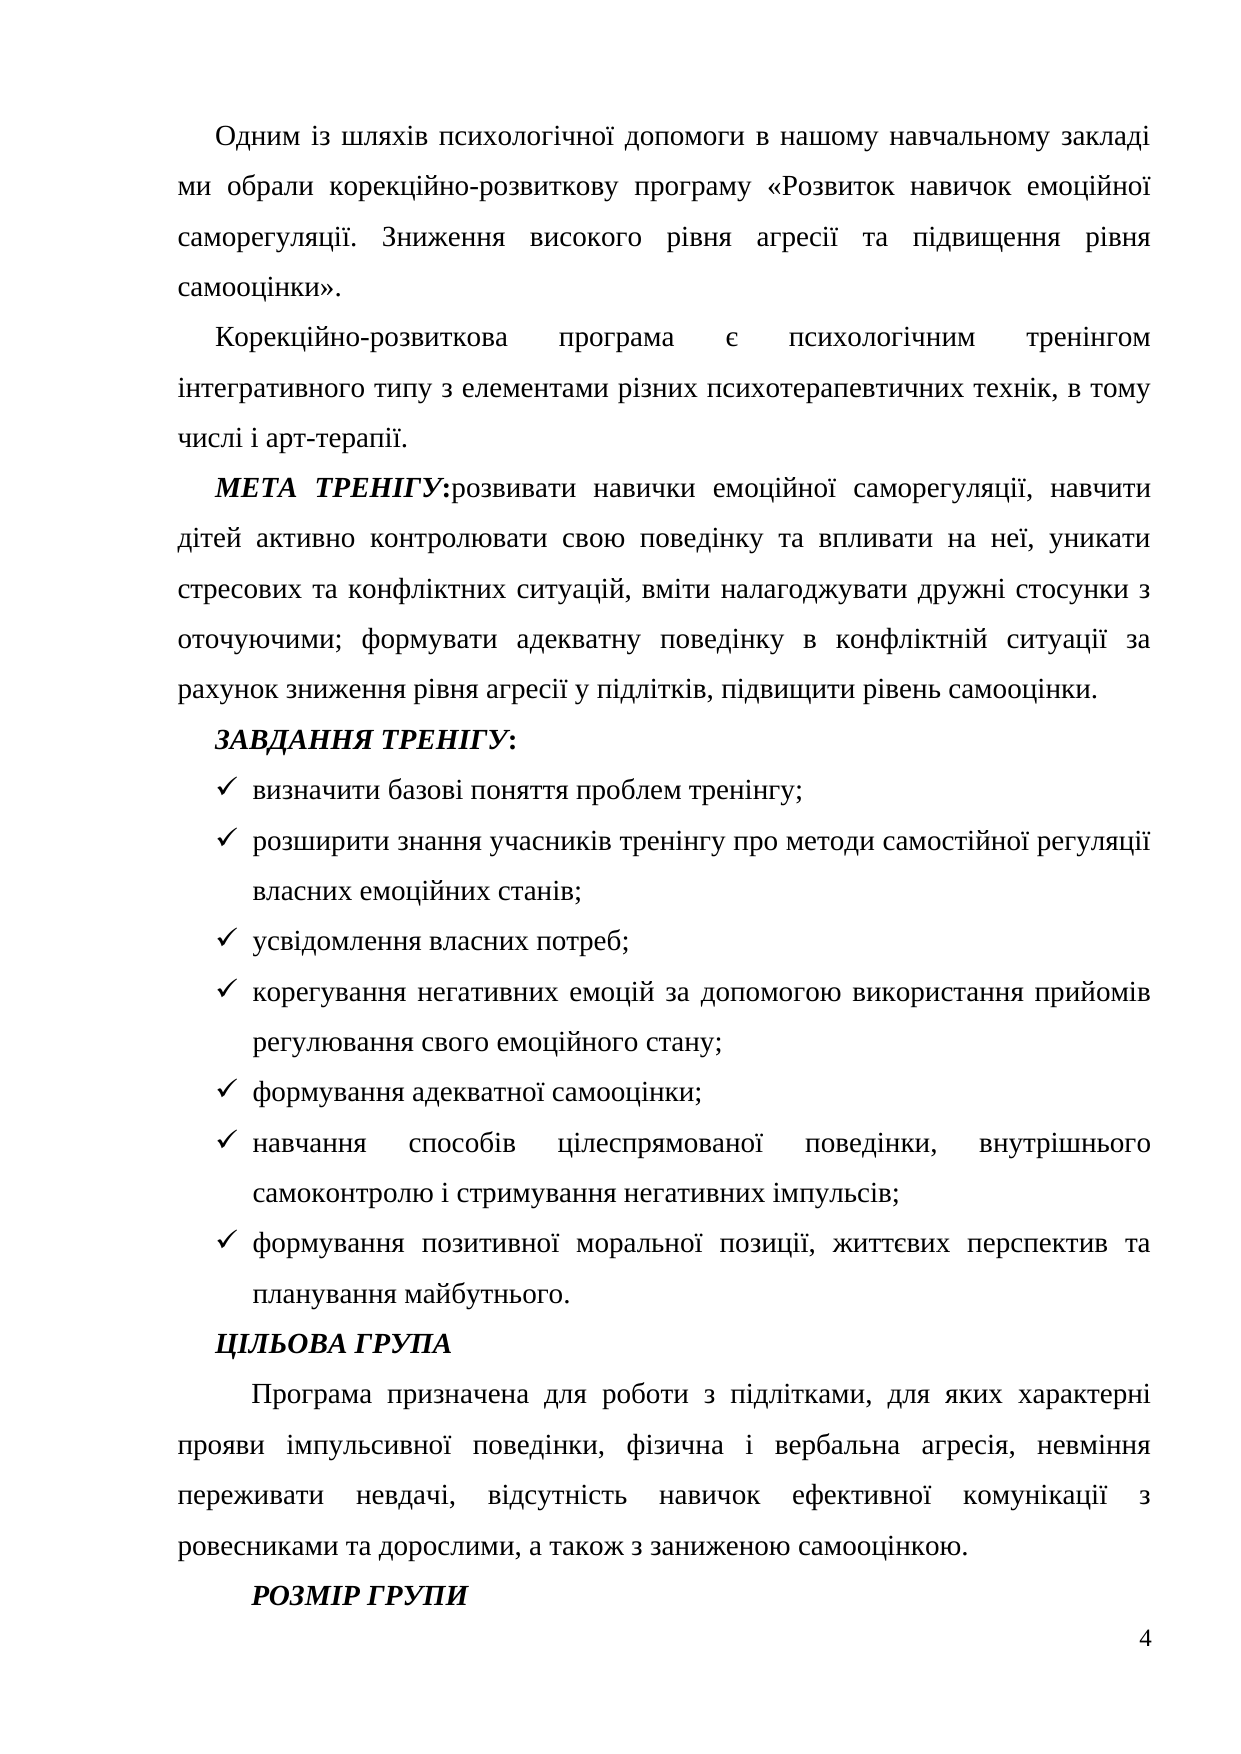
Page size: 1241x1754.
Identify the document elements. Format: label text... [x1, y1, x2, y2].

list усвідомлення власних потреб; [215, 923, 1152, 957]
text Корекційно-розвиткова програма є психологічним тренінгом інтегративного типу з елементами різних психотерапевтичних технік, в тому числі і арт-терапії. [177, 319, 1152, 453]
list розширити знання учасників тренінгу про методи самостійної регуляції власних емоційних станів; [215, 823, 1152, 907]
list формування адекватної самооцінки; [215, 1074, 1152, 1108]
text ЦІЛЬОВА ГРУПА [215, 1326, 1152, 1360]
text Одним із шляхів психологічної допомоги в нашому навчальному закладі ми обрали корекційно-розвиткову програму «Розвиток навичок емоційної саморегуляції. Зниження високого рівня агресії та підвищення рівня самооцінки». [177, 118, 1152, 303]
list корегування негативних емоцій за допомогою використання прийомів регулювання свого емоційного стану; [215, 974, 1152, 1058]
text Програма призначена для роботи з підлітками, для яких характерні прояви імпульсивної поведінки, фізична і вербальна агресія, невміння переживати невдачі, відсутність навичок ефективної комунікації з ровесниками та дорослими, а також з заниженою самооцінкою. [177, 1377, 1152, 1561]
list визначити базові поняття проблем тренінгу; [215, 772, 1152, 806]
list навчання способів цілеспрямованої поведінки, внутрішнього самоконтролю і стримування негативних імпульсів; [215, 1125, 1152, 1209]
list формування позитивної моральної позиції, життєвих перспектив та планування майбутнього. [215, 1226, 1152, 1309]
text МЕТА ТРЕНІГУ:розвивати навички емоційної саморегуляції, навчити дітей активно контролювати свою поведінку та впливати на неї, уникати стресових та конфліктних ситуацій, вміти налагоджувати дружні стосунки з оточуючими; формувати адекватну поведінку в конфліктній ситуації за рахунок зниження рівня агресії у підлітків, підвищити рівень самооцінки. [177, 470, 1152, 705]
text РОЗМІР ГРУПИ [177, 1578, 1152, 1611]
text ЗАВДАННЯ ТРЕНІГУ: [177, 722, 1152, 755]
